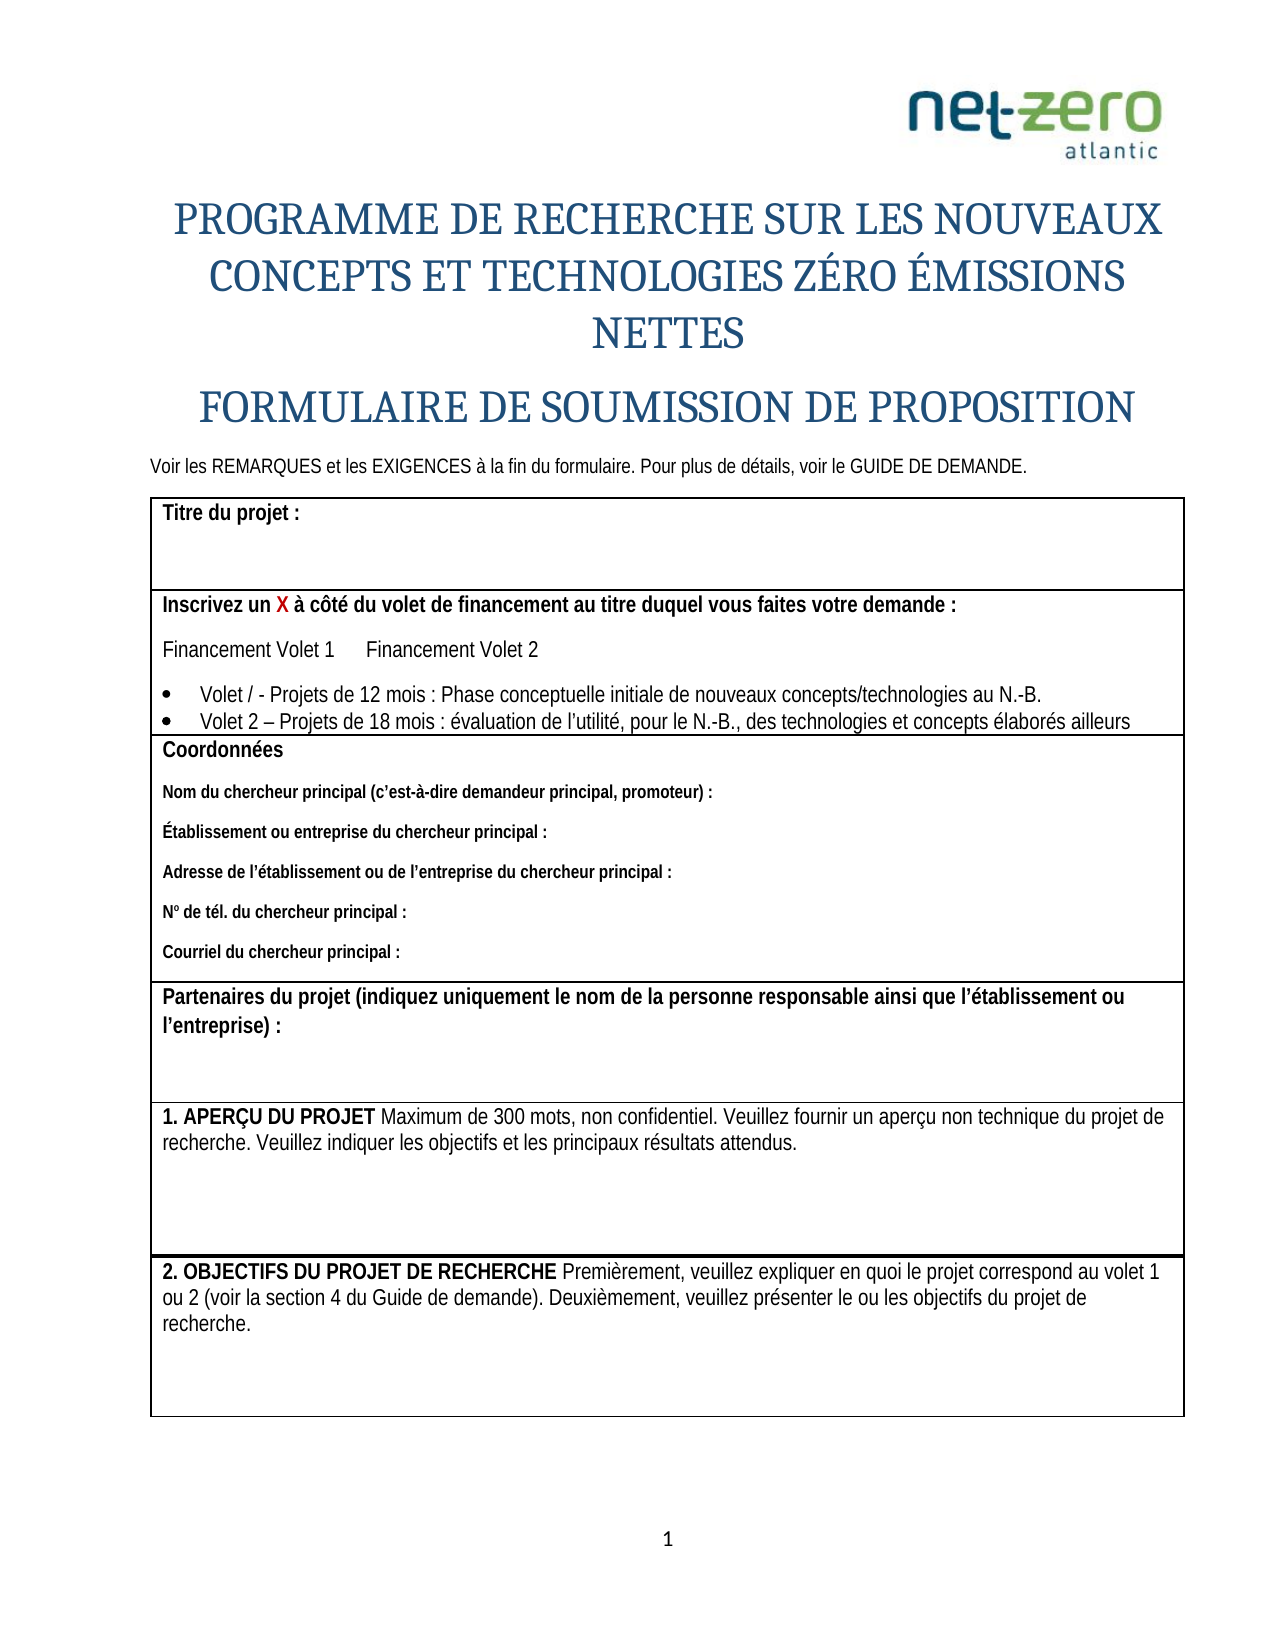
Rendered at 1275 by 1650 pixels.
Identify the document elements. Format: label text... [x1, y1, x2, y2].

text Voir les REMARQUES et les EXIGENCES à la fin du formulaire. Pour plus de détails, voir le GUIDE DE DEMANDE. [150, 454, 1185, 478]
table_header Titre du projet : [152, 499, 1183, 589]
text FORMULAIRE DE SOUMISSION DE PROPOSITION [150, 381, 1185, 433]
table_cell 1. APERÇU DU PROJET Maximum de 300 mots, non confidentiel. Veuillez fournir un aperçu non technique du projet de recherche. Veuillez indiquer les objectifs et les principaux résultats attendus. [152, 1103, 1183, 1253]
table_cell Partenaires du projet (indiquez uniquement le nom de la personne responsable ainsi que l’établissement ou l’entreprise) : [152, 983, 1183, 1102]
text PROGRAMME DE RECHERCHE SUR LES NOUVEAUX CONCEPTS ET TECHNOLOGIES ZÉRO ÉMISSIONS NETTES [150, 193, 1185, 360]
picture [882, 75, 1185, 166]
table_cell Inscrivez un X à côté du volet de financement au titre duquel vous faites votre demande : Financement Volet 1 Financement Volet 2 Volet / - Projets de 12 mois : Phase conceptuelle initiale de nouveaux concepts/technologies au N.-B. Volet 2 – Projets de 18 mois : évaluation de l’utilité, pour le N.-B., des technologies et concepts élaborés ailleurs [152, 591, 1183, 734]
table_cell Coordonnées Nom du chercheur principal (c’est-à-dire demandeur principal, promoteur) : Établissement ou entreprise du chercheur principal : Adresse de l’établissement ou de l’entreprise du chercheur principal : No de tél. du chercheur principal : Courriel du chercheur principal : [152, 736, 1183, 981]
table_header 2. OBJECTIFS DU PROJET DE RECHERCHE Premièrement, veuillez expliquer en quoi le projet correspond au volet 1 ou 2 (voir la section 4 du Guide de demande). Deuxièmement, veuillez présenter le ou les objectifs du projet de recherche. [152, 1258, 1183, 1416]
